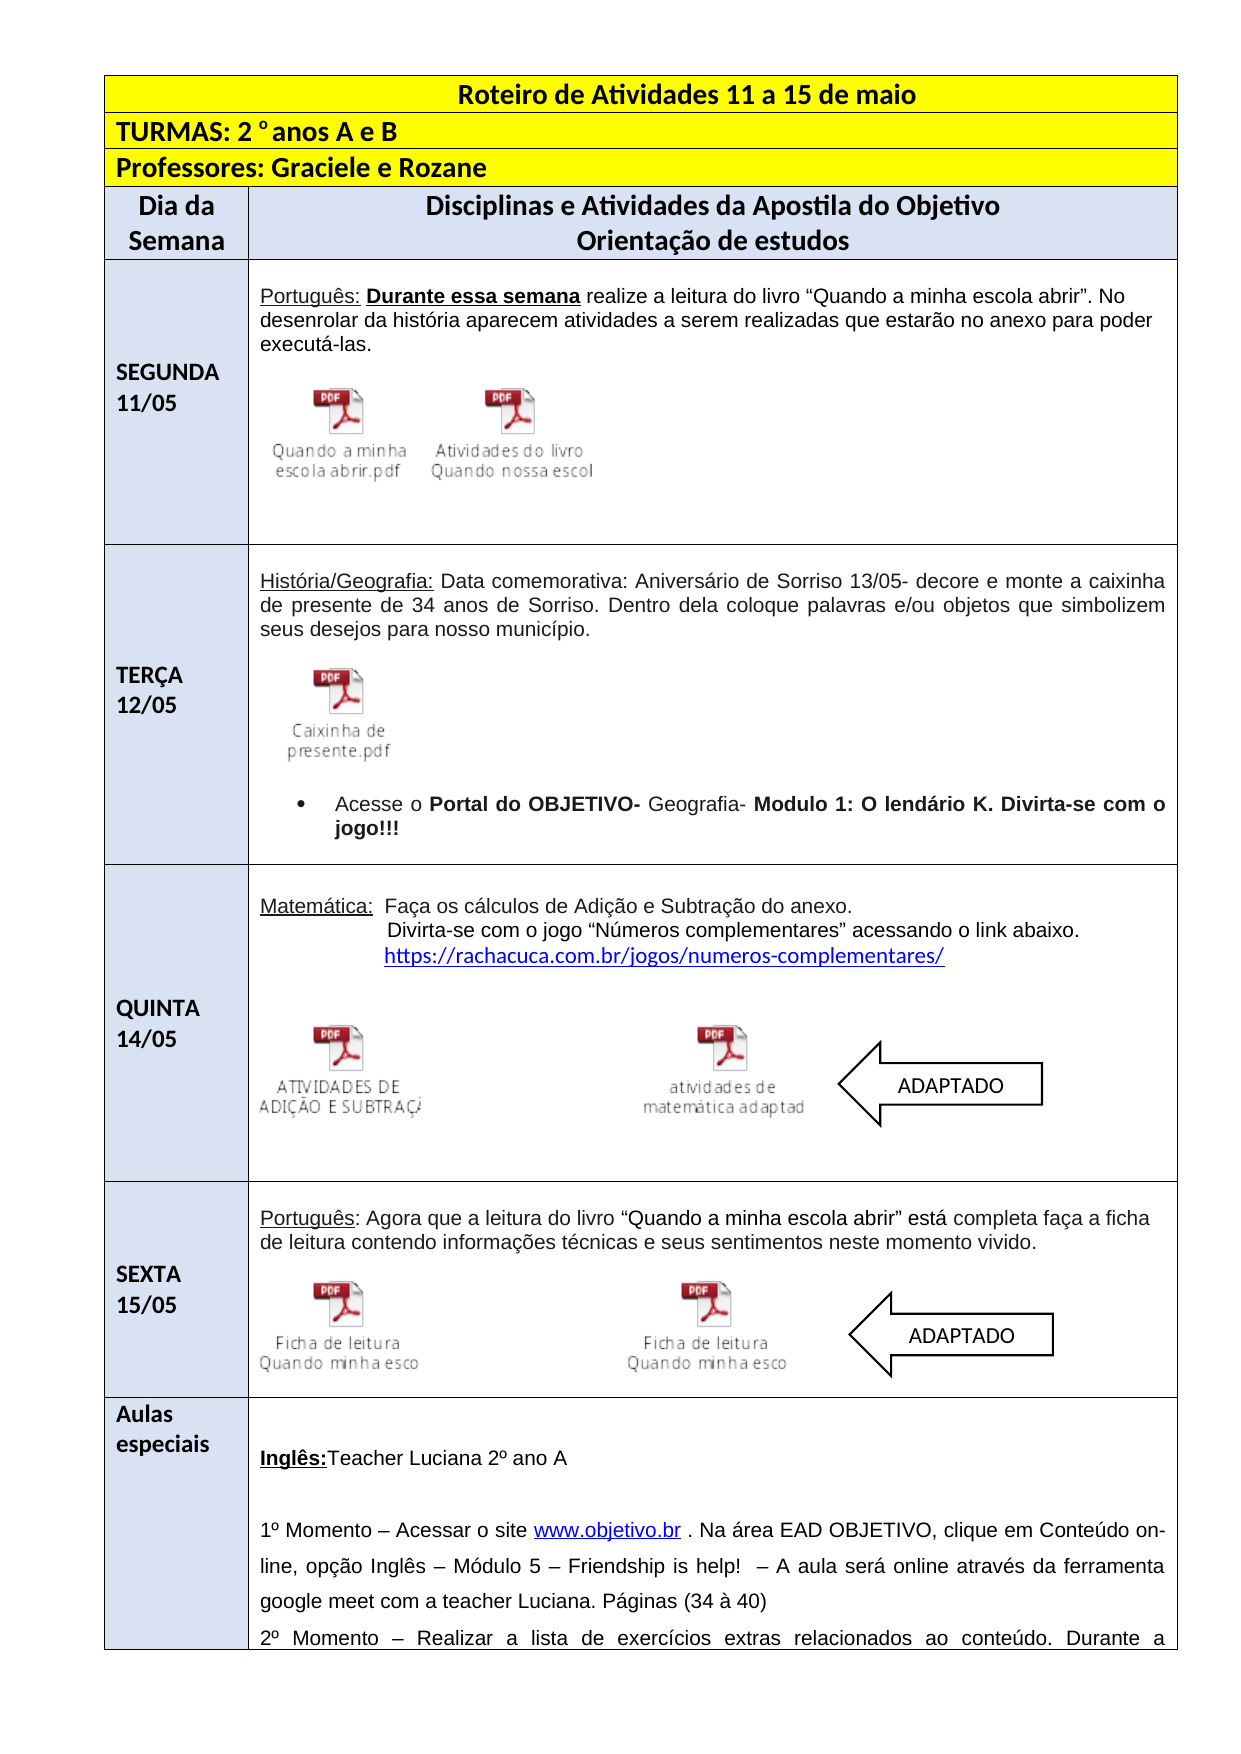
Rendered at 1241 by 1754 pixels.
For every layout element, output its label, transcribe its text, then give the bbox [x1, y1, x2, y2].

table_cell QUINTA 14/05 [105, 865, 248, 1181]
table_cell Dia da Semana [105, 187, 248, 259]
table_cell História/Geografia: Data comemorativa: Aniversário de Sorriso 13/05- decore e monte a caixinha de presente de 34 anos de Sorriso. Dentro dela coloque palavras e/ou objetos que simbolizem seus desejos para nosso município. Acesse o Portal do OBJETIVO- Geografia- Modulo 1: O lendário K. Divirta-se com o jogo!!! [249, 545, 1177, 864]
table_cell SEXTA 15/05 [105, 1182, 248, 1397]
table_header Roteiro de Atividades 11 a 15 de maio [105, 76, 1177, 112]
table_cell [249, 1398, 1177, 1649]
table_cell Português: Agora que a leitura do livro “Quando a minha escola abrir” está completa faça a ficha de leitura contendo informações técnicas e seus sentimentos neste momento vivido. [249, 1182, 1177, 1397]
table_cell TURMAS: 2 o anos A e B [105, 113, 1177, 148]
table_cell Português: Durante essa semana realize a leitura do livro “Quando a minha escola abrir”. No desenrolar da história aparecem atividades a serem realizadas que estarão no anexo para poder executá-las. [249, 260, 1177, 544]
table_cell SEGUNDA 11/05 [105, 260, 248, 544]
table_cell Professores: Graciele e Rozane [105, 149, 1177, 186]
table_cell Aulas especiais [105, 1398, 248, 1649]
table_cell Matemática: Faça os cálculos de Adição e Subtração do anexo. Divirta-se com o jogo “Números complementares” acessando o link abaixo. https://rachacuca.com.br/jogos/numeros-complementares/ [249, 865, 1177, 1181]
table_cell TERÇA 12/05 [105, 545, 248, 864]
table_cell Disciplinas e Atividades da Apostila do Objetivo Orientação de estudos [249, 187, 1177, 259]
